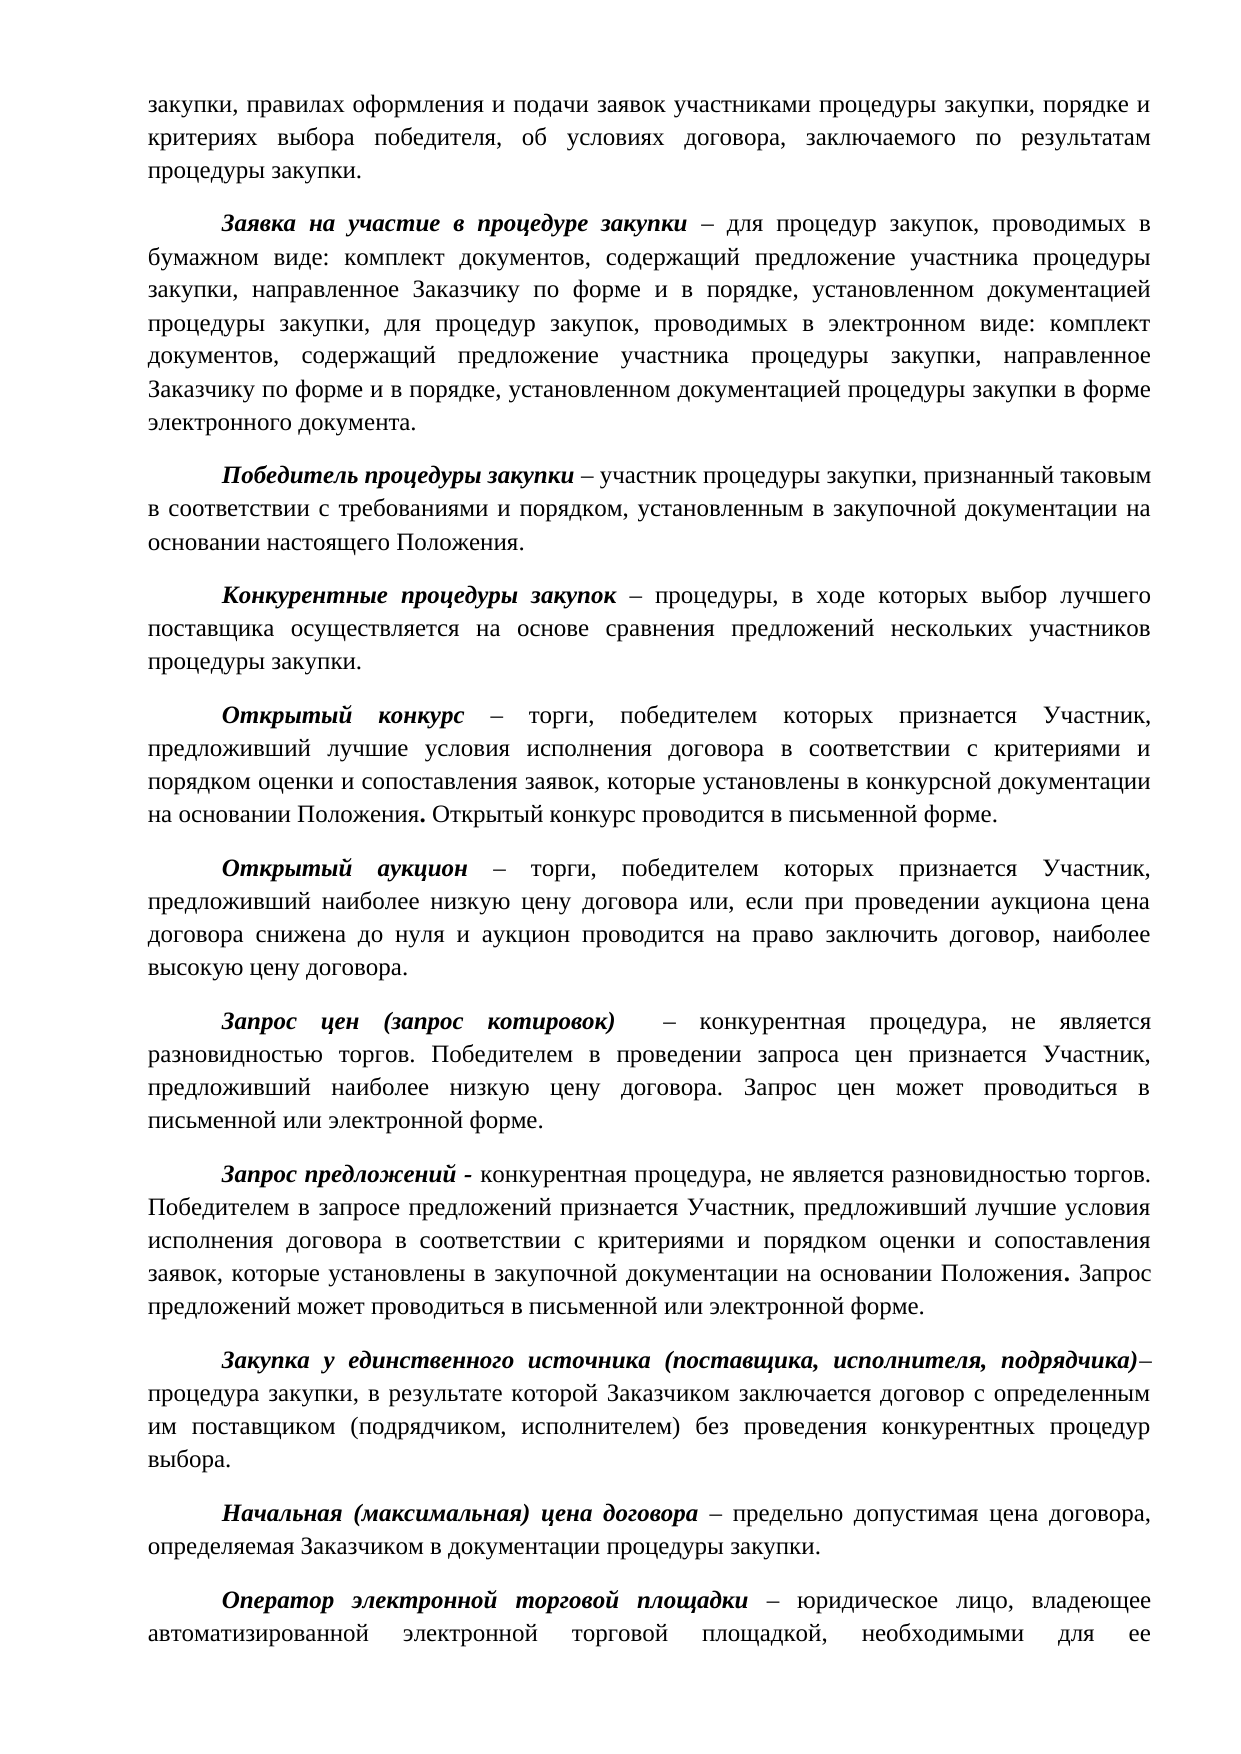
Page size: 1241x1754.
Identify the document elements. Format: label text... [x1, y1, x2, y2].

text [148, 1585, 1152, 1647]
text Закупка у единственного источника (поставщика, исполнителя, подрядчика)– процедура закупки, в результате которой Заказчиком заключается договор с определенным им поставщиком (подрядчиком, исполнителем) без проведения конкурентных процедур выбора. [148, 1345, 1152, 1473]
text Победитель процедуры закупки – участник процедуры закупки, признанный таковым в соответствии с требованиями и порядком, установленным в закупочной документации на основании настоящего Положения. [148, 461, 1152, 555]
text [148, 89, 1152, 183]
text Запрос цен (запрос котировок) – конкурентная процедура, не является разновидностью торгов. Победителем в проведении запроса цен признается Участник, предложивший наиболее низкую цену договора. Запрос цен может проводиться в письменной или электронной форме. [148, 1006, 1152, 1134]
text Открытый конкурс – торги, победителем которых признается Участник, предложивший лучшие условия исполнения договора в соответствии с критериями и порядком оценки и сопоставления заявок, которые установлены в конкурсной документации на основании Положения. Открытый конкурс проводится в письменной форме. [148, 700, 1152, 828]
text Начальная (максимальная) цена договора – предельно допустимая цена договора, определяемая Заказчиком в документации процедуры закупки. [148, 1498, 1152, 1560]
text Запрос предложений - конкурентная процедура, не является разновидностью торгов. Победителем в запросе предложений признается Участник, предложивший лучшие условия исполнения договора в соответствии с критериями и порядком оценки и сопоставления заявок, которые установлены в закупочной документации на основании Положения. Запрос предложений может проводиться в письменной или электронной форме. [148, 1159, 1152, 1320]
text Конкурентные процедуры закупок – процедуры, в ходе которых выбор лучшего поставщика осуществляется на основе сравнения предложений нескольких участников процедуры закупки. [148, 580, 1152, 675]
text Открытый аукцион – торги, победителем которых признается Участник, предложивший наиболее низкую цену договора или, если при проведении аукциона цена договора снижена до нуля и аукцион проводится на право заключить договор, наиболее высокую цену договора. [148, 853, 1152, 981]
text Заявка на участие в процедуре закупки – для процедур закупок, проводимых в бумажном виде: комплект документов, содержащий предложение участника процедуры закупки, направленное Заказчику по форме и в порядке, установленном документацией процедуры закупки, для процедур закупок, проводимых в электронном виде: комплект документов, содержащий предложение участника процедуры закупки, направленное Заказчику по форме и в порядке, установленном документацией процедуры закупки в форме электронного документа. [148, 208, 1152, 435]
